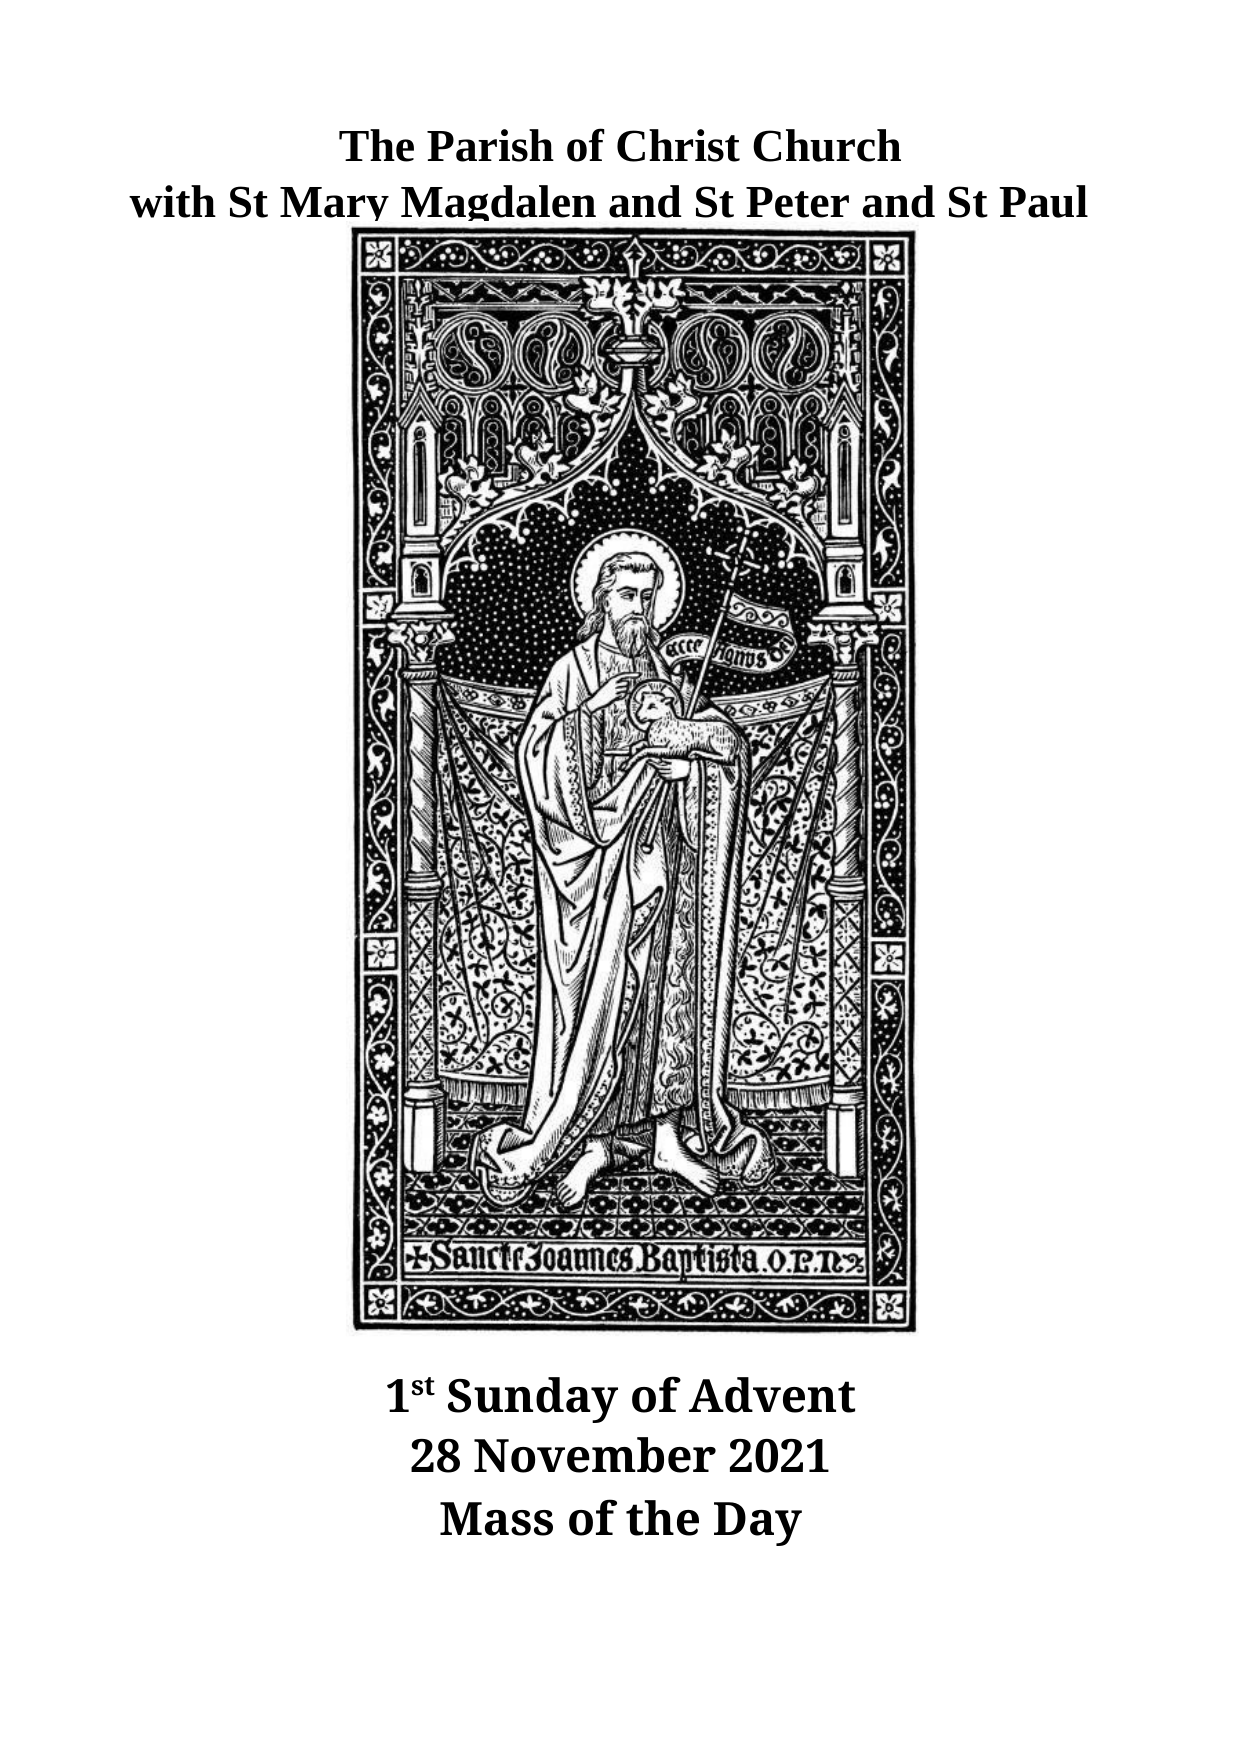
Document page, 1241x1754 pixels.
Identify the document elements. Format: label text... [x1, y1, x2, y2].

text with St Mary Magdalen and St Peter and St Paul [128, 174, 1089, 227]
text The Parish of Christ Church [128, 118, 1112, 171]
text 1st Sunday of Advent [128, 1366, 1113, 1424]
text 28 November 2021 Mass of the Day [408, 1424, 833, 1549]
picture [345, 221, 923, 1339]
